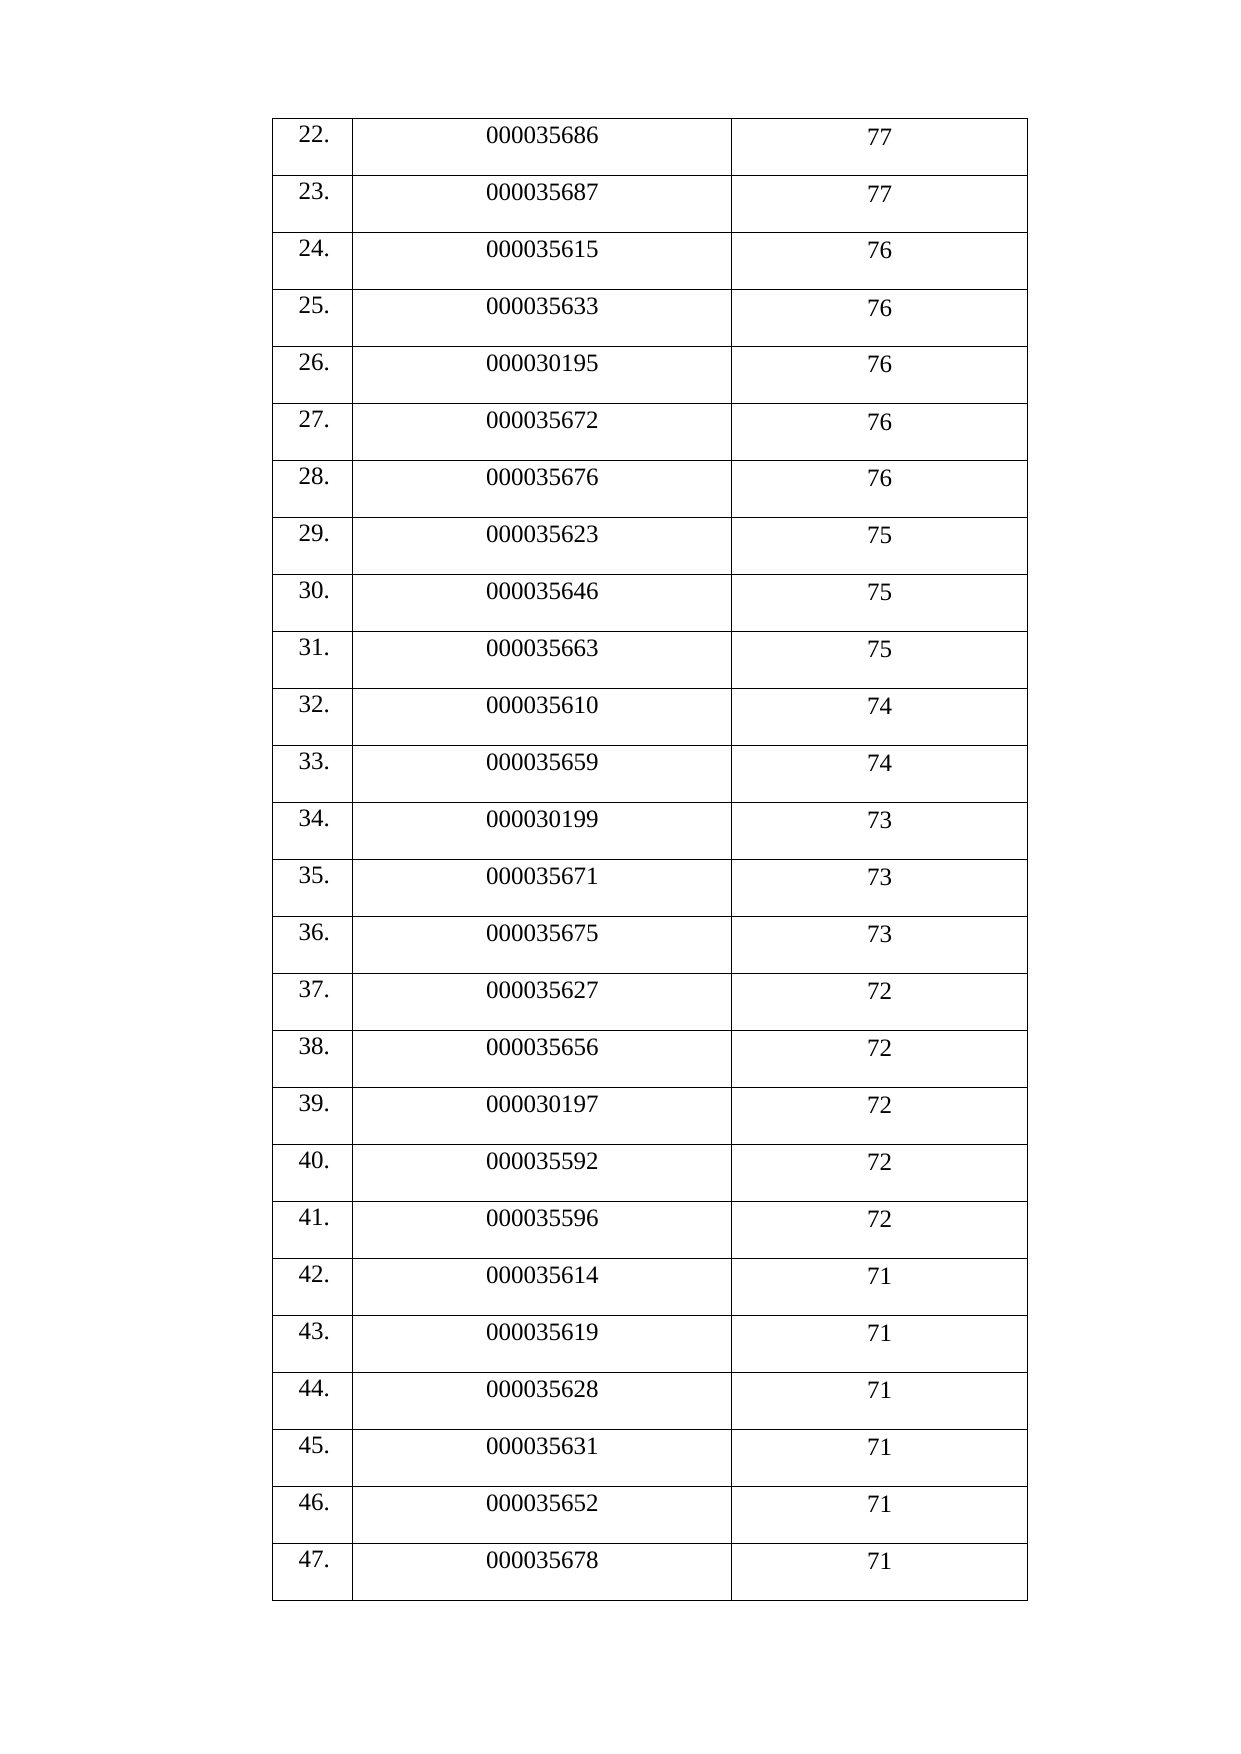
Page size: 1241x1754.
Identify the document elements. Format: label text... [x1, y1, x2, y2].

table_cell 76 [732, 404, 1027, 460]
table_cell 75 [732, 632, 1027, 688]
table_cell [273, 1202, 352, 1258]
table_cell 000035610 [353, 689, 731, 745]
table_cell 000035592 [353, 1145, 731, 1201]
table_cell [273, 1145, 352, 1201]
table_cell 000035659 [353, 746, 731, 802]
table_cell 000030195 [353, 347, 731, 403]
table_cell 77 [732, 119, 1027, 175]
table_cell [273, 1430, 352, 1486]
table_cell 000030197 [353, 1088, 731, 1144]
table_cell 000035615 [353, 233, 731, 289]
table_cell [273, 176, 352, 232]
table_cell [273, 746, 352, 802]
table_cell 73 [732, 803, 1027, 859]
table_cell 000035596 [353, 1202, 731, 1258]
table_cell [273, 1088, 352, 1144]
table_cell [273, 1259, 352, 1315]
table_cell 77 [732, 176, 1027, 232]
table_cell 72 [732, 974, 1027, 1030]
table_cell 000035656 [353, 1031, 731, 1087]
table_cell 71 [732, 1430, 1027, 1486]
table_cell 75 [732, 575, 1027, 631]
table_cell 72 [732, 1088, 1027, 1144]
table_cell 72 [732, 1202, 1027, 1258]
table_cell 000035631 [353, 1430, 731, 1486]
table_cell 71 [732, 1487, 1027, 1543]
table_cell 71 [732, 1259, 1027, 1315]
table_cell 000035678 [353, 1544, 731, 1599]
table_cell [273, 404, 352, 460]
table_cell 000035663 [353, 632, 731, 688]
table_cell [273, 461, 352, 517]
table_cell 76 [732, 461, 1027, 517]
table_cell 76 [732, 290, 1027, 346]
table_cell 000035671 [353, 860, 731, 916]
table_cell 71 [732, 1544, 1027, 1599]
table_cell 000035686 [353, 119, 731, 175]
table_cell 000035623 [353, 518, 731, 574]
table_cell 71 [732, 1373, 1027, 1429]
table_cell 75 [732, 518, 1027, 574]
table_cell 73 [732, 917, 1027, 973]
table_cell 000035675 [353, 917, 731, 973]
table_cell [273, 347, 352, 403]
table_cell 000035614 [353, 1259, 731, 1315]
table_cell 000035627 [353, 974, 731, 1030]
table_cell 000035652 [353, 1487, 731, 1543]
table_cell [273, 803, 352, 859]
table_cell 74 [732, 689, 1027, 745]
table_cell [273, 575, 352, 631]
table_cell 72 [732, 1031, 1027, 1087]
table_cell [273, 689, 352, 745]
table_cell 000035676 [353, 461, 731, 517]
table_cell [273, 1373, 352, 1429]
table_cell [273, 917, 352, 973]
table_cell [273, 1487, 352, 1543]
table_cell [273, 860, 352, 916]
table_cell [273, 1316, 352, 1372]
table_cell [273, 119, 352, 175]
table_cell 76 [732, 233, 1027, 289]
table_cell 74 [732, 746, 1027, 802]
table_cell [273, 233, 352, 289]
table_cell 72 [732, 1145, 1027, 1201]
table_cell [273, 290, 352, 346]
table_cell [273, 974, 352, 1030]
table_cell 000035619 [353, 1316, 731, 1372]
table_cell 000035687 [353, 176, 731, 232]
table_cell 76 [732, 347, 1027, 403]
table_cell 000035672 [353, 404, 731, 460]
table_cell 000030199 [353, 803, 731, 859]
table_cell 000035646 [353, 575, 731, 631]
table_cell 71 [732, 1316, 1027, 1372]
table_cell [273, 518, 352, 574]
table_cell [273, 1544, 352, 1599]
table_cell 000035633 [353, 290, 731, 346]
table_cell [273, 1031, 352, 1087]
table_cell 73 [732, 860, 1027, 916]
table_cell [273, 632, 352, 688]
table_cell 000035628 [353, 1373, 731, 1429]
